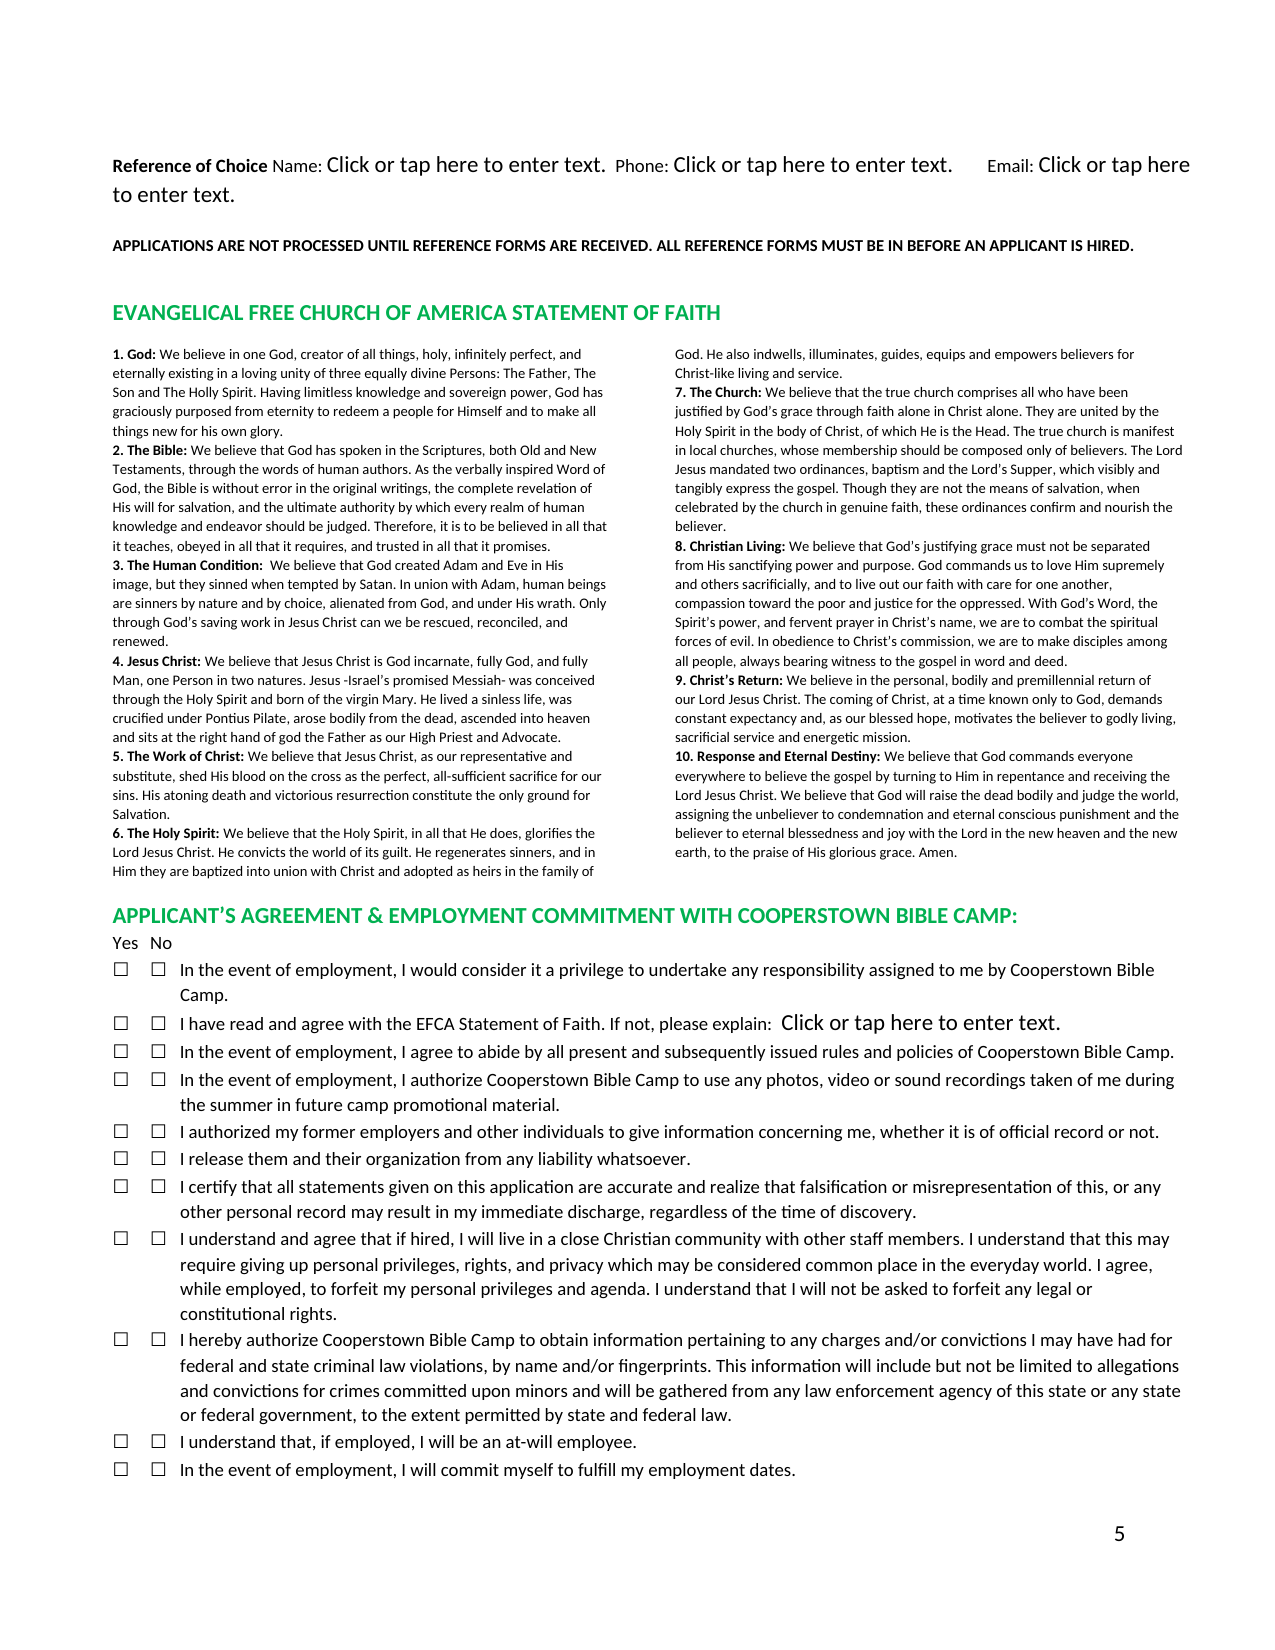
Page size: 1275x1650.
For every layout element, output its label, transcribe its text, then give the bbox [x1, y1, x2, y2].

text APPLICANT’S AGREEMENT & EMPLOYMENT COMMITMENT WITH COOPERSTOWN BIBLE CAMP: [112, 901, 1191, 929]
text Salvation. assigning the unbeliever to condemnation and eternal conscious punishment and the [112, 805, 1191, 823]
text crucified under Pontius Pilate, arose bodily from the dead, ascended into heaven constant expectancy and, as our blessed hope, motivates the believer to godly living, [112, 709, 1191, 727]
text 2. The Bible: We believe that God has spoken in the Scriptures, both Old and New in local churches, whose membership should be composed only of believers. The Lord [112, 441, 1191, 459]
text EVANGELICAL FREE CHURCH OF AMERICA STATEMENT OF FAITH [112, 298, 1191, 326]
text Him they are baptized into union with Christ and adopted as heirs in the family of [112, 863, 1191, 881]
text 3. The Human Condition: We believe that God created Adam and Eve in His from His sanctifying power and purpose. God commands us to love Him supremely [112, 556, 1191, 574]
text 6. The Holy Spirit: We believe that the Holy Spirit, in all that He does, glorifies the believer to eternal blessedness and joy with the Lord in the new heaven and the new [112, 824, 1191, 842]
text In the event of employment, I agree to abide by all present and subsequently issued rules and policies of Cooperstown Bible Camp. [112, 1038, 1191, 1064]
text Yes No [112, 931, 1191, 954]
text it teaches, obeyed in all that it requires, and trusted in all that it promises. 8. Christian Living: We believe that God’s justifying grace must not be separated [112, 537, 1191, 555]
text constitutional rights. [112, 1302, 1191, 1325]
text and sits at the right hand of god the Father as our High Priest and Advocate. sacrificial service and energetic mission. [112, 728, 1191, 746]
text I have read and agree with the EFCA Statement of Faith. If not, please explain: [112, 1008, 1191, 1036]
text federal and state criminal law violations, by name and/or fingerprints. This information will include but not be limited to allegations [112, 1354, 1191, 1377]
text 1. God: We believe in one God, creator of all things, holy, infinitely perfect, and God. He also indwells, illuminates, guides, equips and empowers believers for [112, 345, 1191, 363]
text Reference of Choice Name: Phone: Email: [112, 150, 1191, 208]
text I understand that, if employed, I will be an at-will employee. [112, 1428, 1191, 1454]
text I release them and their organization from any liability whatsoever. [112, 1146, 1191, 1171]
text image, but they sinned when tempted by Satan. In union with Adam, human beings and others sacrificially, and to live out our faith with care for one another, [112, 575, 1191, 593]
text Camp. [112, 983, 1191, 1006]
text I understand and agree that if hired, I will live in a close Christian community with other staff members. I understand that this may [112, 1225, 1191, 1251]
text 4. Jesus Christ: We believe that Jesus Christ is God incarnate, fully God, and fully all people, always bearing witness to the gospel in word and deed. [112, 652, 1191, 670]
text In the event of employment, I will commit myself to fulfill my employment dates. [112, 1456, 1191, 1481]
text renewed. forces of evil. In obedience to Christ’s commission, we are to make disciples among [112, 633, 1191, 651]
text knowledge and endeavor should be judged. Therefore, it is to be believed in all that believer. [112, 518, 1191, 536]
text or federal government, to the extent permitted by state and federal law. [112, 1404, 1191, 1427]
text In the event of employment, I would consider it a privilege to undertake any responsibility assigned to me by Cooperstown Bible [112, 956, 1191, 981]
text through God’s saving work in Jesus Christ can we be rescued, reconciled, and Spirit’s power, and fervent prayer in Christ’s name, we are to combat the spiritual [112, 613, 1191, 631]
text graciously purposed from eternity to redeem a people for Himself and to make all justified by God’s grace through faith alone in Christ alone. They are united by the [112, 403, 1209, 421]
text God, the Bible is without error in the original writings, the complete revelation of tangibly express the gospel. Though they are not the means of salvation, when [112, 479, 1191, 497]
text substitute, shed His blood on the cross as the perfect, all-sufficient sacrifice for our everywhere to believe the gospel by turning to Him in repentance and receiving the [112, 767, 1191, 785]
text APPLICATIONS ARE NOT PROCESSED UNTIL REFERENCE FORMS ARE RECEIVED. ALL REFERENCE FORMS MUST BE IN BEFORE AN APPLICANT IS HIRED. [112, 235, 1191, 255]
text Man, one Person in two natures. Jesus -Israel’s promised Messiah- was conceived 9. Christ’s Return: We believe in the personal, bodily and premillennial return of [112, 671, 1191, 689]
text sins. His atoning death and victorious resurrection constitute the only ground for Lord Jesus Christ. We believe that God will raise the dead bodily and judge the world, [112, 786, 1191, 804]
text 5. The Work of Christ: We believe that Jesus Christ, as our representative and 10. Response and Eternal Destiny: We believe that God commands everyone [112, 748, 1191, 766]
text I authorized my former employers and other individuals to give information concerning me, whether it is of official record or not. [112, 1118, 1191, 1143]
text other personal record may result in my immediate discharge, regardless of the time of discovery. [112, 1201, 1191, 1223]
text are sinners by nature and by choice, alienated from God, and under His wrath. Only compassion toward the poor and justice for the oppressed. With God’s Word, the [112, 594, 1191, 612]
text and convictions for crimes committed upon minors and will be gathered from any law enforcement agency of this state or any state [112, 1379, 1191, 1402]
text In the event of employment, I authorize Cooperstown Bible Camp to use any photos, video or sound recordings taken of me during [112, 1066, 1191, 1091]
text while employed, to forfeit my personal privileges and agenda. I understand that I will not be asked to forfeit any legal or [112, 1277, 1191, 1300]
text require giving up personal privileges, rights, and privacy which may be considered common place in the everyday world. I agree, [112, 1253, 1191, 1276]
text Lord Jesus Christ. He convicts the world of its guilt. He regenerates sinners, and in earth, to the praise of His glorious grace. Amen. [112, 843, 1191, 861]
text eternally existing in a loving unity of three equally divine Persons: The Father, The Christ-like living and service. [112, 364, 1191, 382]
text I hereby authorize Cooperstown Bible Camp to obtain information pertaining to any charges and/or convictions I may have had for [112, 1327, 1191, 1352]
text things new for his own glory. Holy Spirit in the body of Christ, of which He is the Head. The true church is manifest [112, 422, 1209, 440]
text through the Holy Spirit and born of the virgin Mary. He lived a sinless life, was our Lord Jesus Christ. The coming of Christ, at a time known only to God, demands [112, 690, 1191, 708]
text Testaments, through the words of human authors. As the verbally inspired Word of Jesus mandated two ordinances, baptism and the Lord’s Supper, which visibly and [112, 460, 1191, 478]
text I certify that all statements given on this application are accurate and realize that falsification or misrepresentation of this, or any [112, 1173, 1191, 1198]
text His will for salvation, and the ultimate authority by which every realm of human celebrated by the church in genuine faith, these ordinances confirm and nourish the [112, 498, 1191, 516]
text the summer in future camp promotional material. [112, 1093, 1191, 1116]
text Son and The Holly Spirit. Having limitless knowledge and sovereign power, God has 7. The Church: We believe that the true church comprises all who have been [112, 383, 1191, 401]
